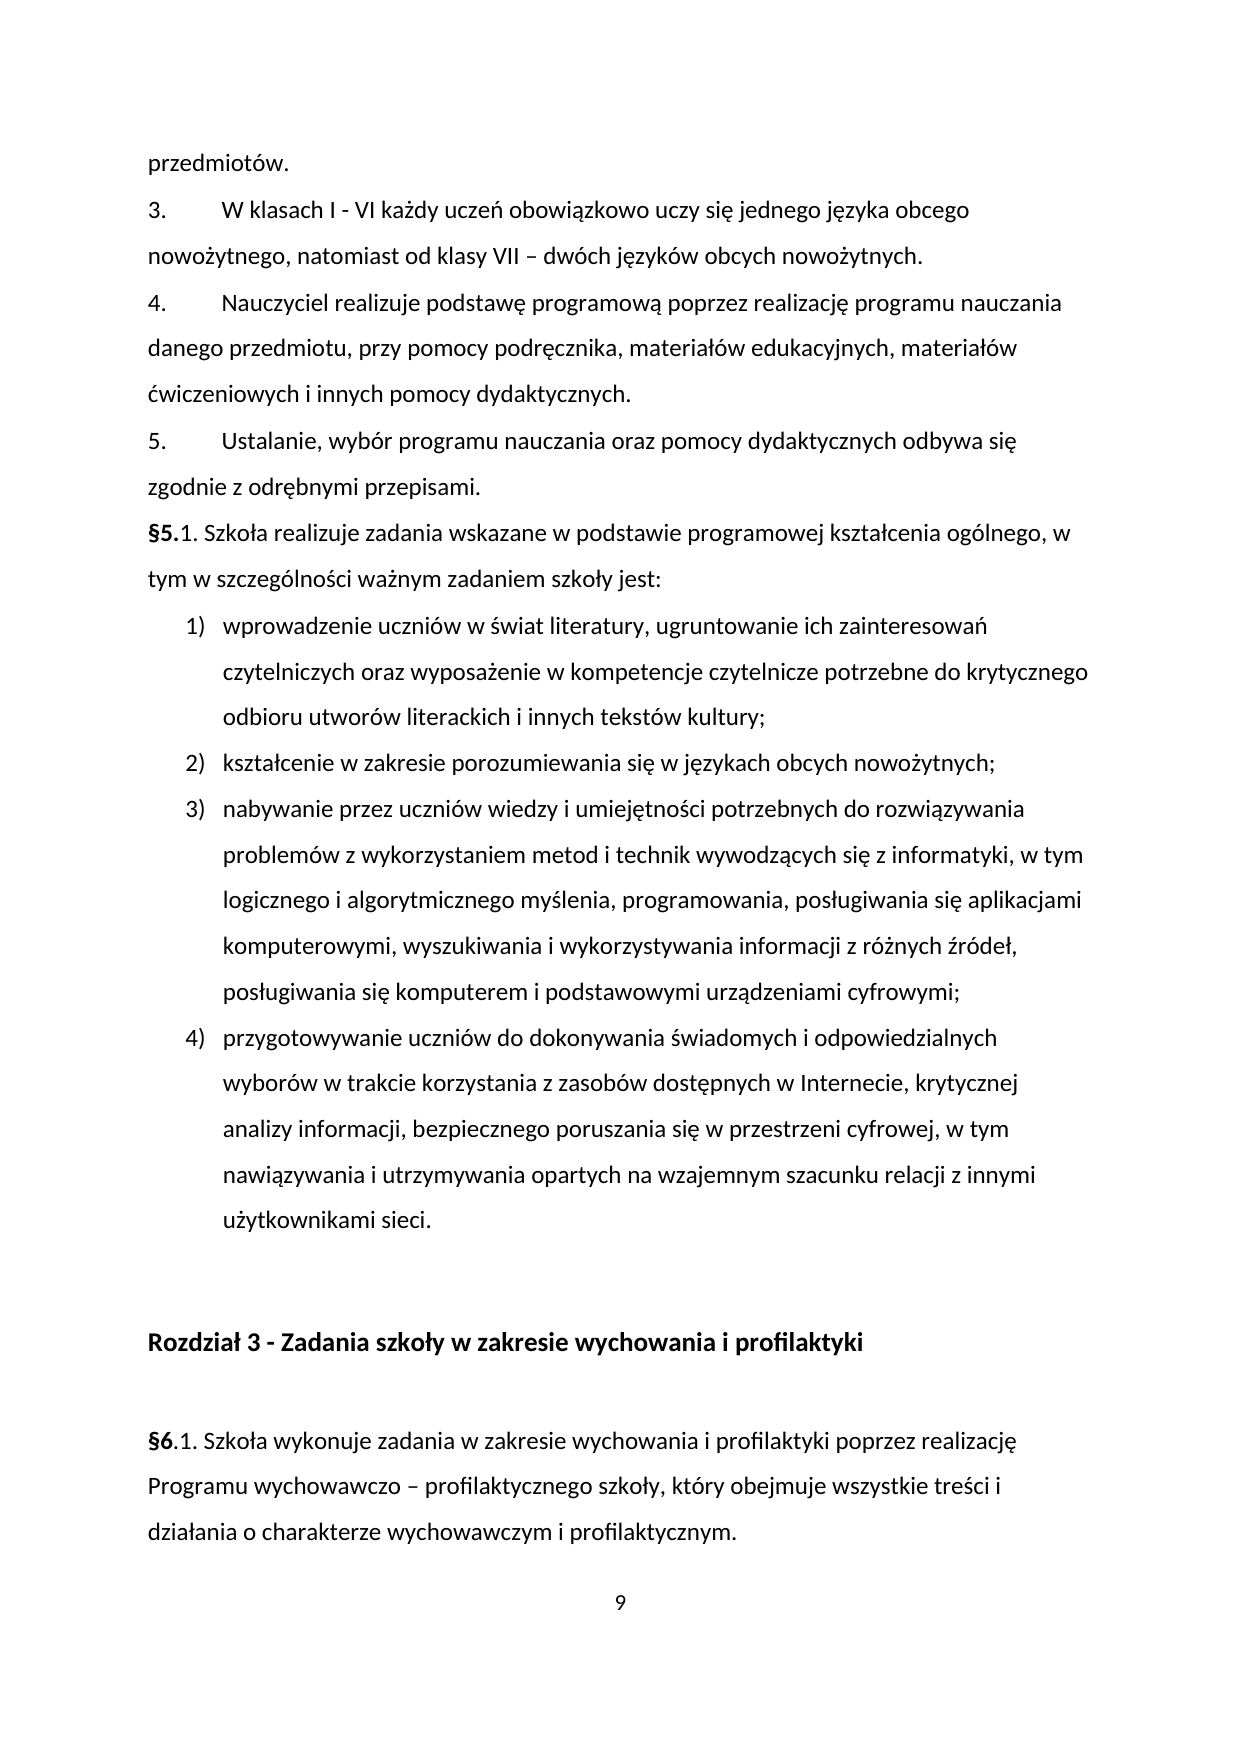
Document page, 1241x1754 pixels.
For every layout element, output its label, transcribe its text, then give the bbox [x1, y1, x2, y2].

list Nauczyciel realizuje podstawę programową poprzez realizację programu nauczania danego przedmiotu, przy pomocy podręcznika, materiałów edukacyjnych, materiałów ćwiczeniowych i innych pomocy dydaktycznych. [148, 287, 1093, 409]
text nabywanie przez uczniów wiedzy i umiejętności potrzebnych do rozwiązywania problemów z wykorzystaniem metod i technik wywodzących się z informatyki, w tym logicznego i algorytmicznego myślenia, programowania, posługiwania się aplikacjami komputerowymi, wyszukiwania i wykorzystywania informacji z różnych źródeł, posługiwania się komputerem i podstawowymi urządzeniami cyfrowymi; [185, 793, 1093, 1006]
text przygotowywanie uczniów do dokonywania świadomych i odpowiedzialnych wyborów w trakcie korzystania z zasobów dostępnych w Internecie, krytycznej analizy informacji, bezpiecznego poruszania się w przestrzeni cyfrowej, w tym nawiązywania i utrzymywania opartych na wzajemnym szacunku relacji z innymi użytkownikami sieci. [185, 1022, 1093, 1235]
text Ustalanie, wybór programu nauczania oraz pomocy dydaktycznych odbywa się zgodnie z odrębnymi przepisami. [148, 425, 1093, 501]
text §6.1. Szkoła wykonuje zadania w zakresie wychowania i profilaktyki poprzez realizację Programu wychowawczo – profilaktycznego szkoły, który obejmuje wszystkie treści i działania o charakterze wychowawczym i profilaktycznym. [148, 1425, 1093, 1547]
text §5.1. Szkoła realizuje zadania wskazane w podstawie programowej kształcenia ogólnego, w tym w szczególności ważnym zadaniem szkoły jest: [148, 518, 1093, 594]
subtitle Rozdział 3 - Zadania szkoły w zakresie wychowania i profilaktyki [148, 1325, 1093, 1358]
text kształcenie w zakresie porozumiewania się w językach obcych nowożytnych; [185, 747, 1093, 778]
list 3. W klasach I - VI każdy uczeń obowiązkowo uczy się jednego języka obcego nowożytnego, natomiast od klasy VII – dwóch języków obcych nowożytnych. [148, 194, 1093, 271]
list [148, 148, 1093, 178]
list wprowadzenie uczniów w świat literatury, ugruntowanie ich zainteresowań czytelniczych oraz wyposażenie w kompetencje czytelnicze potrzebne do krytycznego odbioru utworów literackich i innych tekstów kultury; [185, 610, 1093, 732]
